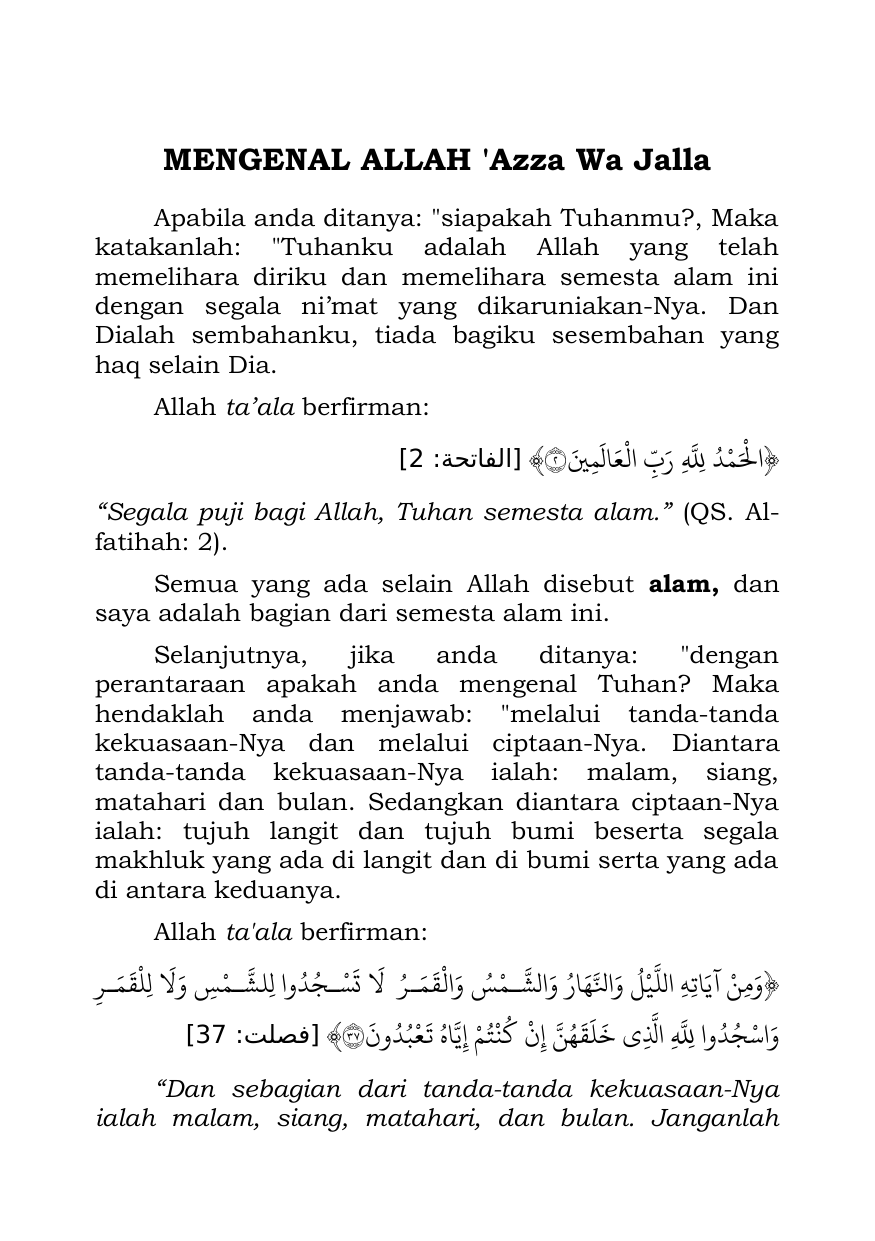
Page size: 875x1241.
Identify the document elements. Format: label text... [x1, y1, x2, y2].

text “Segala puji bagi Allah, Tuhan semesta alam.” (QS. Al-fatihah: 2). [94, 497, 779, 556]
text Apabila anda ditanya: "siapakah Tuhanmu?, Maka katakanlah: "Tuhanku adalah Allah yang telah memelihara diriku dan memelihara semesta alam ini dengan segala ni’mat yang dikaruniakan-Nya. Dan Dialah sembahanku, tiada bagiku sesembahan yang haq selain Dia. [94, 203, 779, 379]
text Allah ta’ala berfirman: [94, 392, 779, 421]
text Selanjutnya, jika anda ditanya: "dengan perantaraan apakah anda mengenal Tuhan? Maka hendaklah anda menjawab: "melalui tanda-tanda kekuasaan-Nya dan melalui ciptaan-Nya. Diantara tanda-tanda kekuasaan-Nya ialah: malam, siang, matahari dan bulan. Sedangkan diantara ciptaan-Nya ialah: tujuh langit dan tujuh bumi beserta segala makhluk yang ada di langit dan di bumi serta yang ada di antara keduanya. [94, 640, 779, 904]
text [94, 1073, 779, 1132]
text MENGENAL ALLAH 'Azza Wa Jalla [94, 141, 779, 178]
text Semua yang ada selain Allah disebut alam, dan saya adalah bagian dari semesta alam ini. [94, 568, 779, 627]
text ﴿وَمِنْ آيَاتِهِ اللَّيْلُ وَالنَّهَارُ وَالشَّمْسُ وَالْقَمَرُ لَا تَسْجُدُوا لِلشَّمْسِ وَلَا لِلْقَمَرِ وَاسْجُدُوا لِلَّهِ الَّذِي خَلَقَهُنَّ إِنْ كُنْتُمْ إِيَّاهُ تَعْبُدُونَ٣٧﴾ [فصلت: 37] [94, 958, 779, 1061]
text ﴿الْحَمْدُ لِلَّهِ رَبِّ الْعَالَمِينَ٢﴾ [الفاتحة: 2] [94, 433, 779, 485]
text Allah ta'ala berfirman: [94, 917, 779, 946]
